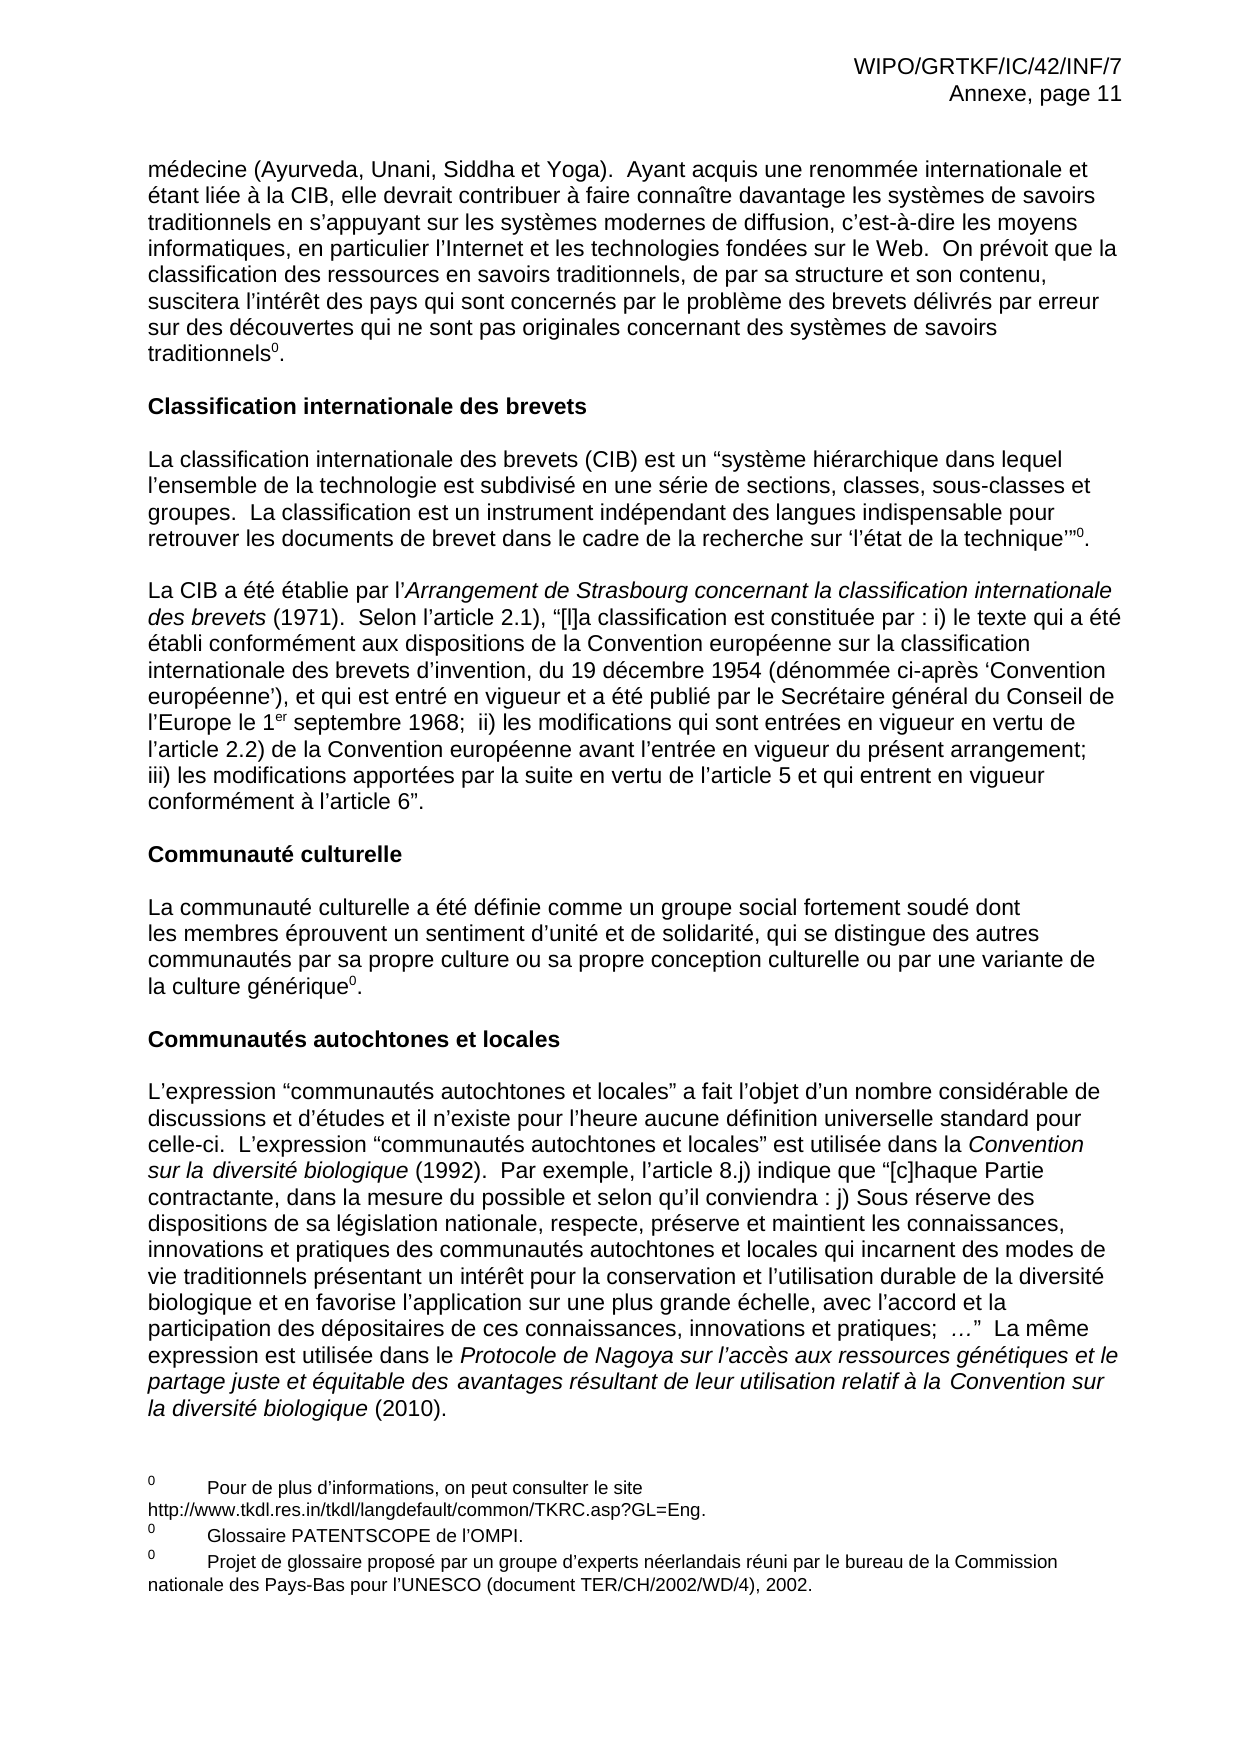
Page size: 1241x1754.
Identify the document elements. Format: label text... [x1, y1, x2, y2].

subtitle Classification internationale des brevets [148, 393, 1122, 419]
text La CIB a été établie par l’Arrangement de Strasbourg concernant la classification internationale des brevets (1971). Selon l’article 2.1), “[l]a classification est constituée par : i) le texte qui a été établi conformément aux dispositions de la Convention européenne sur la classification internationale des brevets d’invention, du 19 décembre 1954 (dénommée ci-après ‘Convention européenne’), et qui est entré en vigueur et a été publié par le Secrétaire général du Conseil de l’Europe le 1er septembre 1968; ii) les modifications qui sont entrées en vigueur en vertu de l’article 2.2) de la Convention européenne avant l’entrée en vigueur du présent arrangement; iii) les modifications apportées par la suite en vertu de l’article 5 et qui entrent en vigueur conformément à l’article 6”. [148, 577, 1122, 815]
subtitle Communauté culturelle [148, 841, 1122, 867]
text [148, 156, 1122, 367]
text La communauté culturelle a été définie comme un groupe social fortement soudé dont les membres éprouvent un sentiment d’unité et de solidarité, qui se distingue des autres communautés par sa propre culture ou sa propre conception culturelle ou par une variante de la culture générique. [148, 894, 1122, 999]
subtitle Communautés autochtones et locales [148, 1026, 1122, 1052]
text L’expression “communautés autochtones et locales” a fait l’objet d’un nombre considérable de discussions et d’études et il n’existe pour l’heure aucune définition universelle standard pour celle-ci. L’expression “communautés autochtones et locales” est utilisée dans la Convention sur la diversité biologique (1992). Par exemple, l’article 8.j) indique que “[c]haque Partie contractante, dans la mesure du possible et selon qu’il conviendra : j) Sous réserve des dispositions de sa législation nationale, respecte, préserve et maintient les connaissances, innovations et pratiques des communautés autochtones et locales qui incarnent des modes de vie traditionnels présentant un intérêt pour la conservation et l’utilisation durable de la diversité biologique et en favorise l’application sur une plus grande échelle, avec l’accord et la participation des dépositaires de ces connaissances, innovations et pratiques; …” La même expression est utilisée dans le Protocole de Nagoya sur l’accès aux ressources génétiques et le partage juste et équitable des avantages résultant de leur utilisation relatif à la Convention sur la diversité biologique (2010). [148, 1078, 1122, 1421]
text La classification internationale des brevets (CIB) est un “système hiérarchique dans lequel l’ensemble de la technologie est subdivisé en une série de sections, classes, sous-classes et groupes. La classification est un instrument indépendant des langues indispensable pour retrouver les documents de brevet dans le cadre de la recherche sur ‘l’état de la technique’”. [148, 446, 1122, 551]
